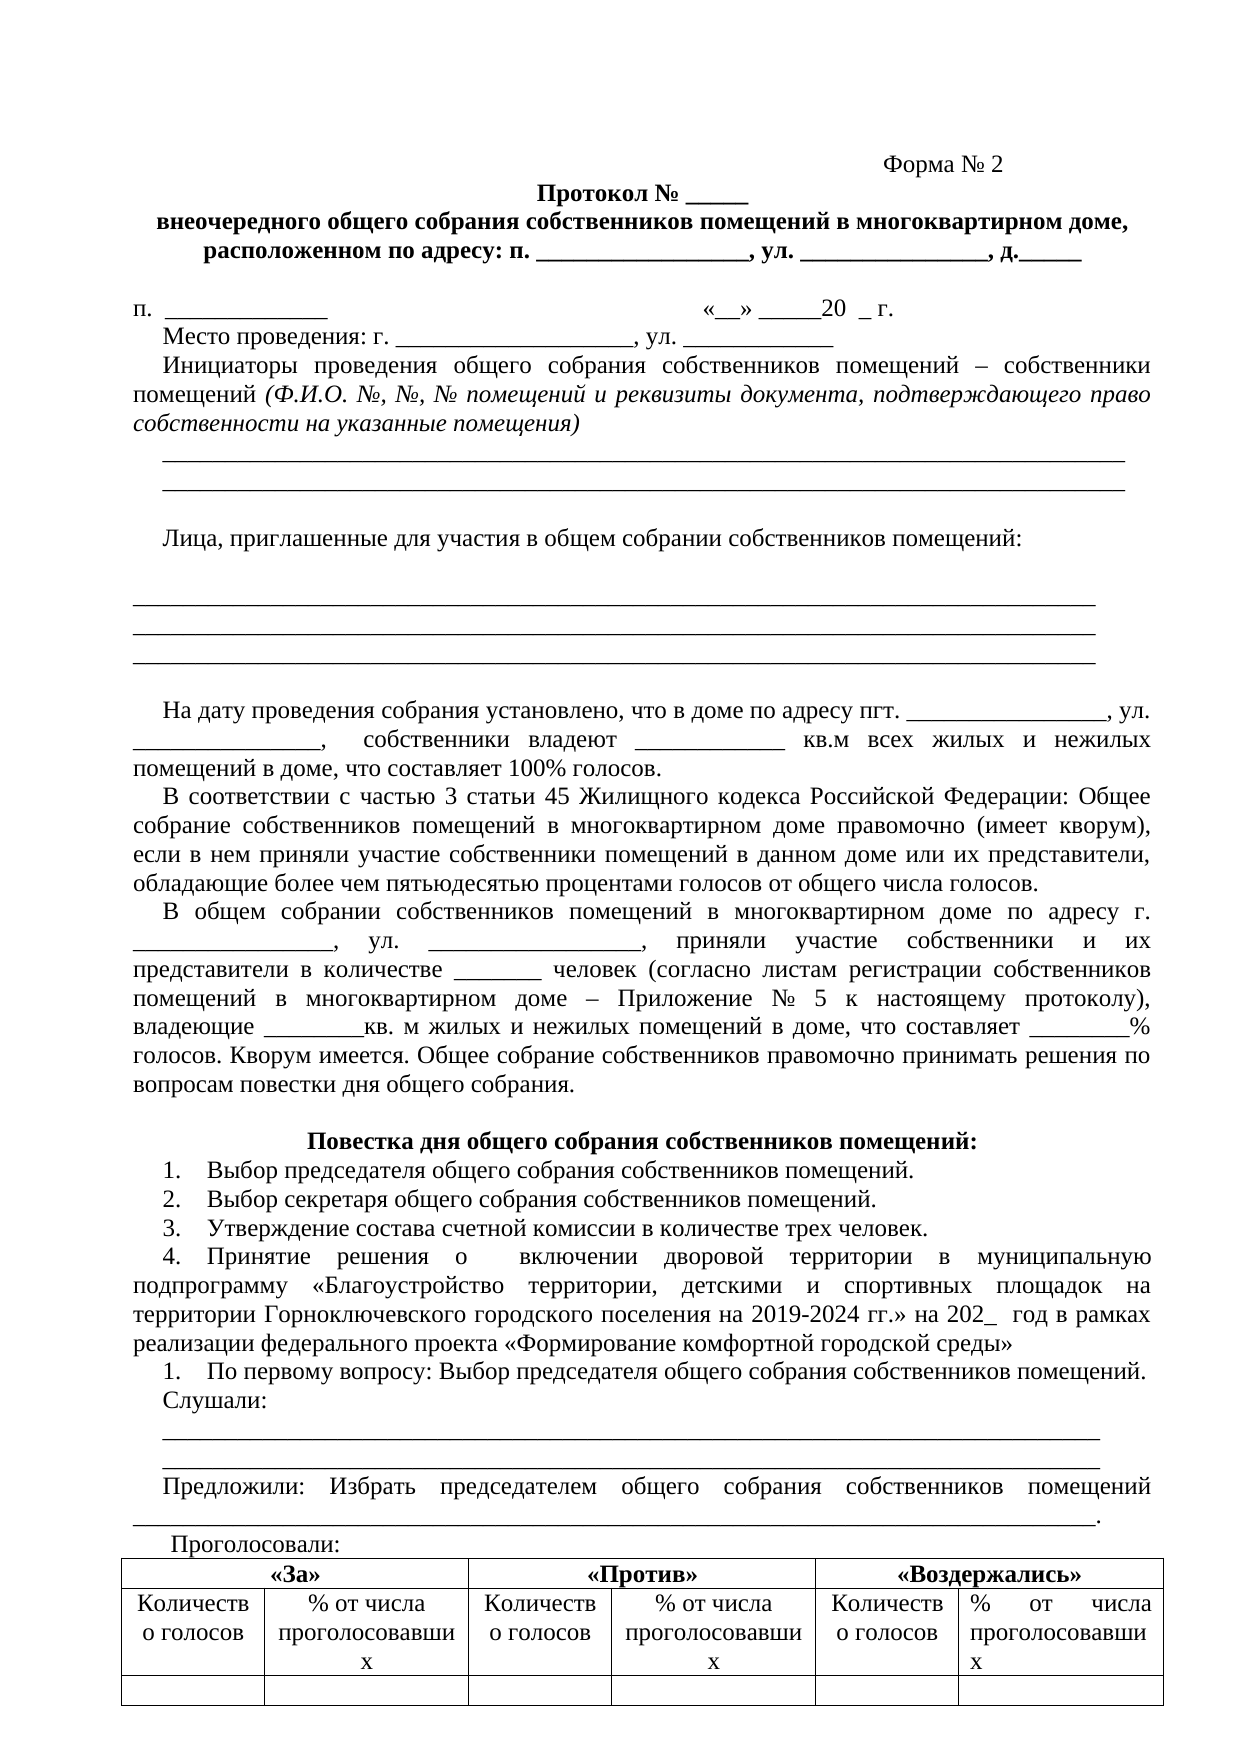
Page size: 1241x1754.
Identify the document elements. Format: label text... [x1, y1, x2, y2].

table_cell % от числа проголосовавших [612, 1589, 815, 1675]
table_cell [959, 1676, 1163, 1704]
table_cell [122, 1676, 264, 1704]
list Выбор секретаря общего собрания собственников помещений. [133, 1184, 1152, 1213]
text _____________________________________________________________________________ [133, 638, 1152, 666]
text ___________________________________________________________________________ [133, 1443, 1152, 1471]
text Повестка дня общего собрания собственников помещений: [133, 1126, 1152, 1155]
table_cell Количество голосов [816, 1589, 958, 1675]
text В соответствии с частью 3 статьи 45 Жилищного кодекса Российской Федерации: Общее собрание собственников помещений в многоквартирном доме правомочно (имеет кворум), если в нем приняли участие собственники помещений в данном доме или их представители, обладающие более чем пятьюдесятью процентами голосов от общего числа голосов. [133, 781, 1152, 896]
table_cell [469, 1676, 611, 1704]
table_cell Количество голосов [122, 1589, 264, 1675]
text Лица, приглашенные для участия в общем собрании собственников помещений: [133, 523, 1152, 551]
list По первому вопросу: Выбор председателя общего собрания собственников помещений. [133, 1356, 1152, 1385]
list Выбор председателя общего собрания собственников помещений. [133, 1155, 1152, 1184]
text Инициаторы проведения общего собрания собственников помещений – собственники помещений (Ф.И.О. №, №, № помещений и реквизиты документа, подтверждающего право собственности на указанные помещения) [133, 350, 1152, 436]
table_header «Против» [469, 1559, 815, 1587]
text _____________________________________________________________________________ [133, 465, 1152, 494]
text _____________________________________________________________________________ [133, 580, 1152, 609]
text ___________________________________________________________________________ [133, 1414, 1152, 1443]
text внеочередного общего собрания собственников помещений в многоквартирном доме, расположенном по адресу: п. _________________, ул. _______________, д._____ [133, 206, 1152, 264]
table_cell % от числа проголосовавших [265, 1589, 468, 1675]
text Форма № 2 [133, 149, 1152, 178]
table_cell Количество голосов [469, 1589, 611, 1675]
text Предложили: Избрать председателем общего собрания собственников помещений _____________________________________________________________________________. [133, 1471, 1152, 1529]
table_cell [612, 1676, 815, 1704]
table_cell [816, 1676, 958, 1704]
text Проголосовали: [170, 1529, 1152, 1558]
text п. _____________ «__» _____20 _ г. [133, 293, 1152, 321]
text _____________________________________________________________________________ [133, 436, 1152, 465]
text Слушали: [133, 1385, 1152, 1414]
table_cell % от числа проголосовавших [959, 1589, 1163, 1675]
text В общем собрании собственников помещений в многоквартирном доме по адресу г. ________________, ул. _________________, приняли участие собственники и их представители в количестве _______ человек (согласно листам регистрации собственников помещений в многоквартирном доме – Приложение № 5 к настоящему протоколу), владеющие ________кв. м жилых и нежилых помещений в доме, что составляет ________% голосов. Кворум имеется. Общее собрание собственников правомочно принимать решения по вопросам повестки дня общего собрания. [133, 896, 1152, 1098]
list Утверждение состава счетной комиссии в количестве трех человек. [133, 1213, 1152, 1241]
text Протокол № _____ [133, 178, 1152, 206]
text На дату проведения собрания установлено, что в доме по адресу пгт. ________________, ул. _______________, собственники владеют ____________ кв.м всех жилых и нежилых помещений в доме, что составляет 100% голосов. [133, 695, 1152, 781]
text _____________________________________________________________________________ [133, 609, 1152, 638]
table_header «Воздержались» [816, 1559, 1163, 1587]
table_header «За» [122, 1559, 468, 1587]
table_cell [265, 1676, 468, 1704]
text Место проведения: г. ___________________, ул. ____________ [133, 321, 1152, 350]
list Принятие решения о включении дворовой территории в муниципальную подпрограмму «Благоустройство территории, детскими и спортивных площадок на территории Горноключевского городского поселения на 2019-2024 гг.» на 202_ год в рамках реализации федерального проекта «Формирование комфортной городской среды» [133, 1241, 1152, 1356]
